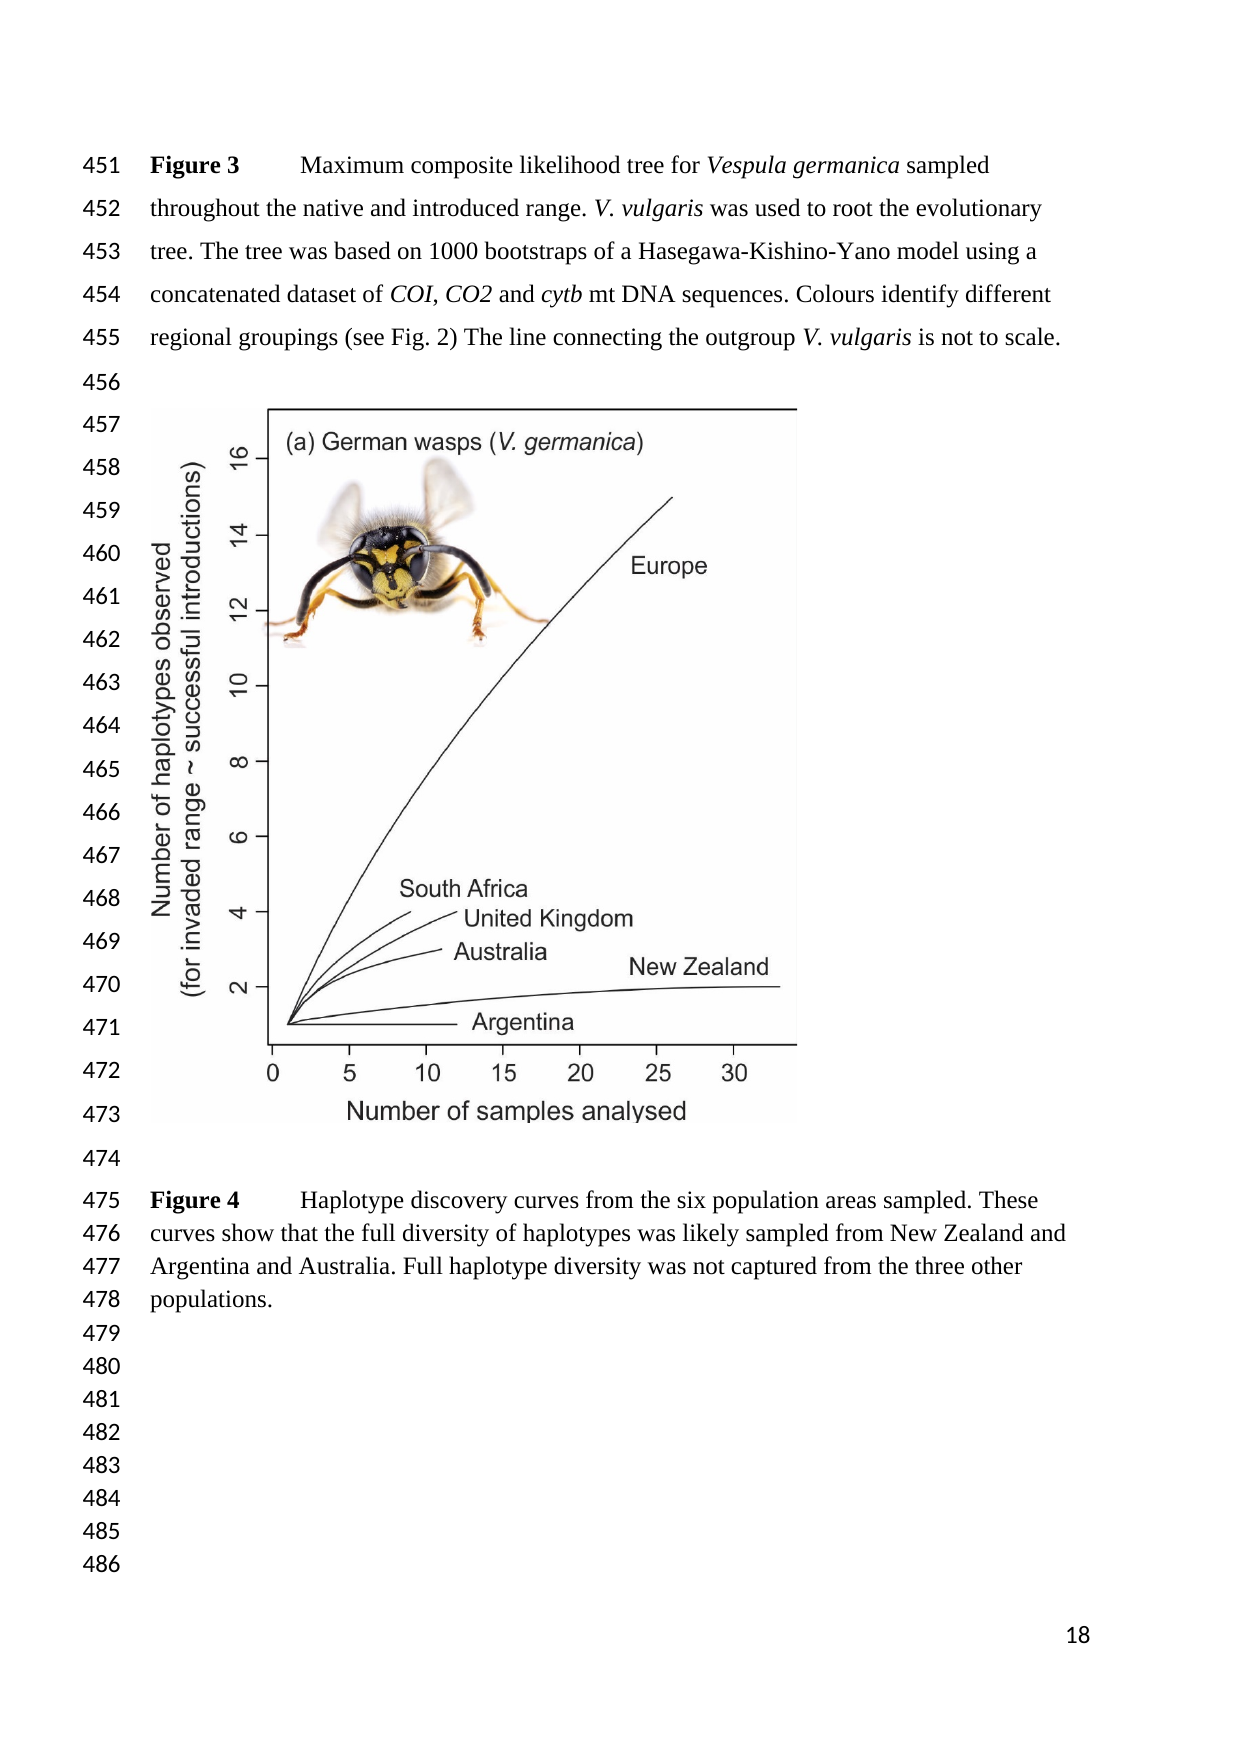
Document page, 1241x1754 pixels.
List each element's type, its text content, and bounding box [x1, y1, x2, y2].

picture [150, 408, 797, 1121]
text Figure 4 Haplotype discovery curves from the six population areas sampled. These curves show that the full diversity of haplotypes was likely sampled from New Zealand and Argentina and Australia. Full haplotype diversity was not captured from the three other populations. [150, 1185, 1090, 1313]
text Figure 3 Maximum composite likelihood tree for Vespula germanica sampled throughout the native and introduced range. V. vulgaris was used to root the evolutionary tree. The tree was based on 1000 bootstraps of a Hasegawa-Kishino-Yano model using a concatenated dataset of COI, CO2 and cytb mt DNA sequences. Colours identify different regional groupings (see Fig. 2) The line connecting the outgroup V. vulgaris is not to scale. [150, 150, 1090, 351]
